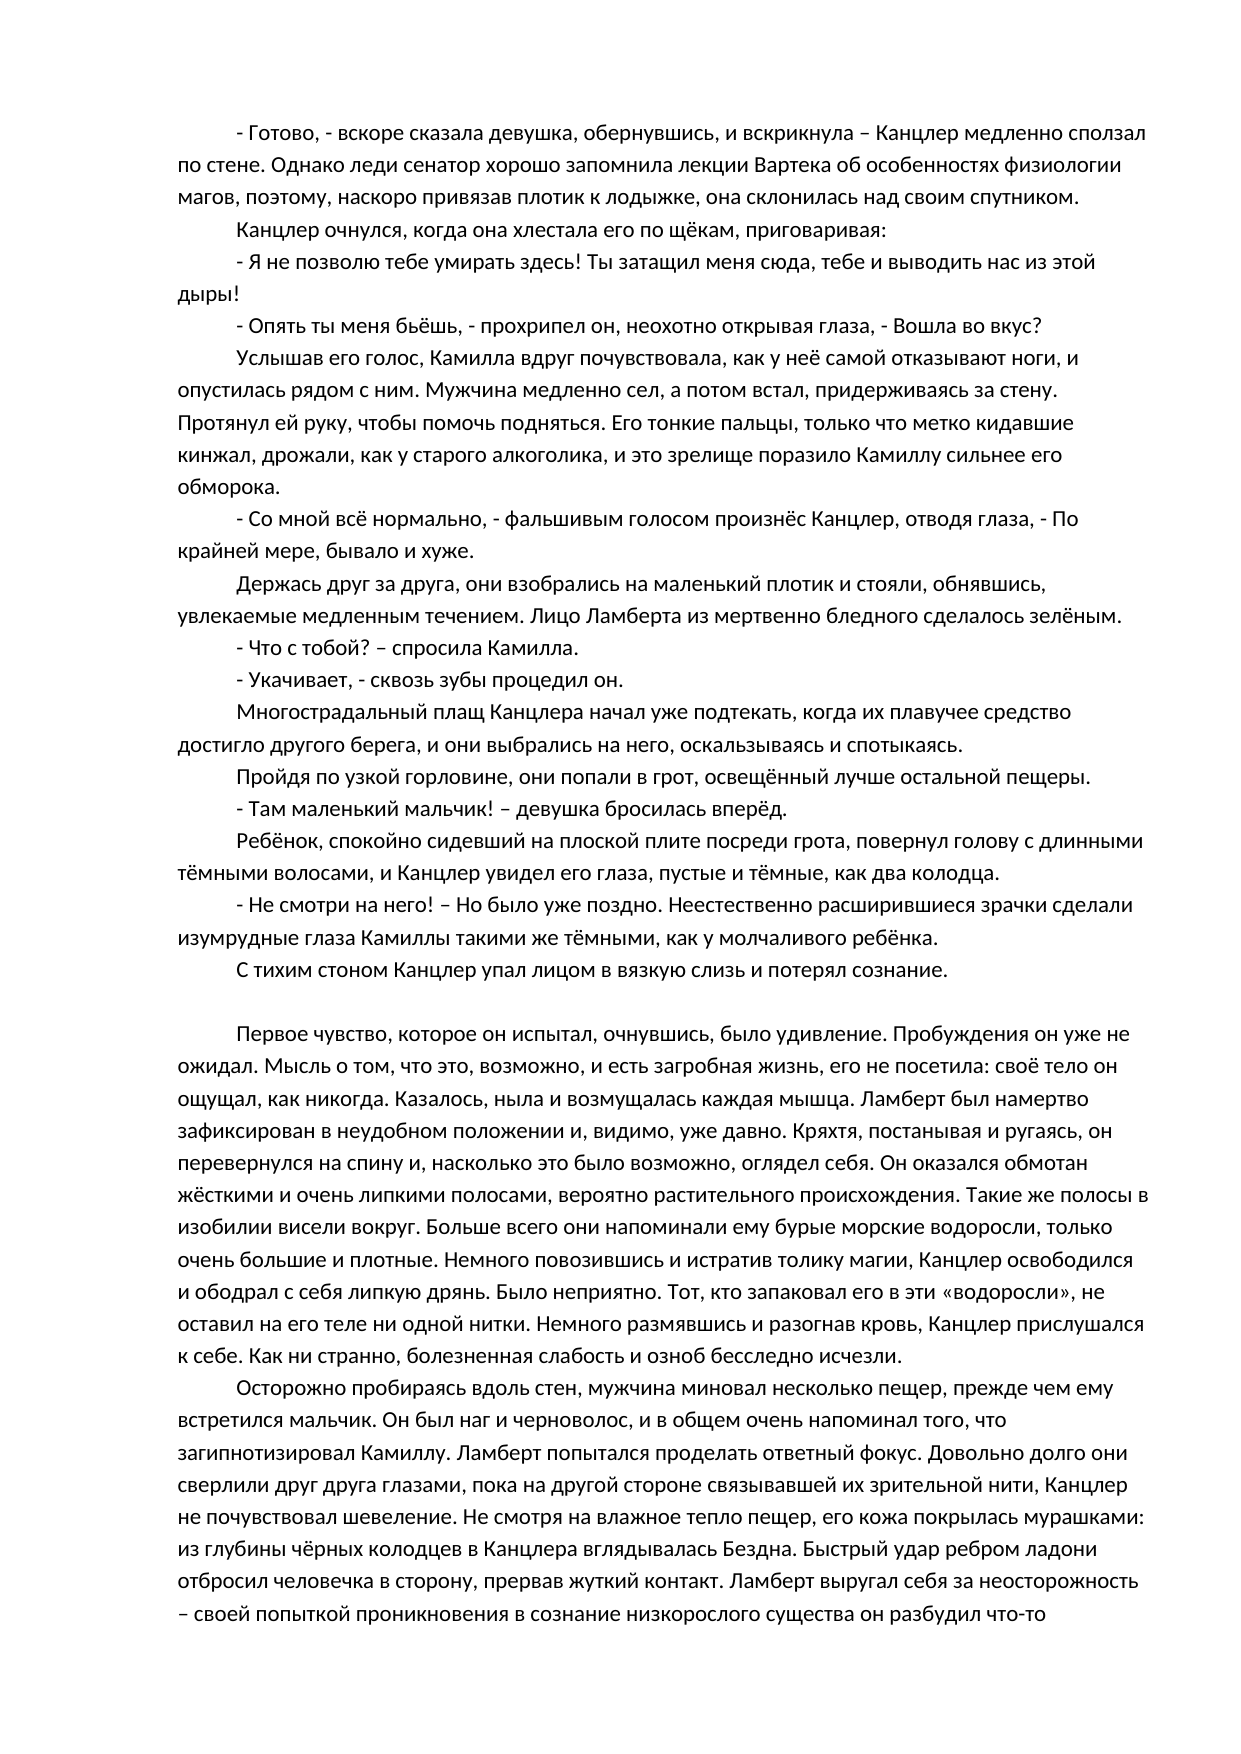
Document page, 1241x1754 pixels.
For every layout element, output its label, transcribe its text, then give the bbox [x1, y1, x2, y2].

text Канцлер очнулся, когда она хлестала его по щёкам, приговаривая: [177, 215, 1152, 243]
text С тихим стоном Канцлер упал лицом в вязкую слизь и потерял сознание. [177, 955, 1152, 983]
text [177, 1373, 1152, 1627]
text - Опять ты меня бьёшь, - прохрипел он, неохотно открывая глаза, - Вошла во вкус? [177, 311, 1152, 339]
text - Что с тобой? – спросила Камилла. [177, 633, 1152, 661]
text - Готово, - вскоре сказала девушка, обернувшись, и вскрикнула – Канцлер медленно сползал по стене. Однако леди сенатор хорошо запомнила лекции Вартека об особенностях физиологии магов, поэтому, наскоро привязав плотик к лодыжке, она склонилась над своим спутником. [177, 118, 1152, 211]
text Первое чувство, которое он испытал, очнувшись, было удивление. Пробуждения он уже не ожидал. Мысль о том, что это, возможно, и есть загробная жизнь, его не посетила: своё тело он ощущал, как никогда. Казалось, ныла и возмущалась каждая мышца. Ламберт был намертво зафиксирован в неудобном положении и, видимо, уже давно. Кряхтя, постанывая и ругаясь, он перевернулся на спину и, насколько это было возможно, оглядел себя. Он оказался обмотан жёсткими и очень липкими полосами, вероятно растительного происхождения. Такие же полосы в изобилии висели вокруг. Больше всего они напоминали ему бурые морские водоросли, только очень большие и плотные. Немного повозившись и истратив толику магии, Канцлер освободился и ободрал с себя липкую дрянь. Было неприятно. Тот, кто запаковал его в эти «водоросли», не оставил на его теле ни одной нитки. Немного размявшись и разогнав кровь, Канцлер прислушался к себе. Как ни странно, болезненная слабость и озноб бесследно исчезли. [177, 1019, 1152, 1369]
text - Там маленький мальчик! – девушка бросилась вперёд. [177, 794, 1152, 822]
text - Со мной всё нормально, - фальшивым голосом произнёс Канцлер, отводя глаза, - По крайней мере, бывало и хуже. [177, 504, 1152, 564]
text Ребёнок, спокойно сидевший на плоской плите посреди грота, повернул голову с длинными тёмными волосами, и Канцлер увидел его глаза, пустые и тёмные, как два колодца. [177, 826, 1152, 886]
text - Не смотри на него! – Но было уже поздно. Неестественно расширившиеся зрачки сделали изумрудные глаза Камиллы такими же тёмными, как у молчаливого ребёнка. [177, 891, 1152, 951]
text Пройдя по узкой горловине, они попали в грот, освещённый лучше остальной пещеры. [177, 762, 1152, 790]
text Услышав его голос, Камилла вдруг почувствовала, как у неё самой отказывают ноги, и опустилась рядом с ним. Мужчина медленно сел, а потом встал, придерживаясь за стену. Протянул ей руку, чтобы помочь подняться. Его тонкие пальцы, только что метко кидавшие кинжал, дрожали, как у старого алкоголика, и это зрелище поразило Камиллу сильнее его обморока. [177, 343, 1152, 500]
text - Я не позволю тебе умирать здесь! Ты затащил меня сюда, тебе и выводить нас из этой дыры! [177, 247, 1152, 307]
text - Укачивает, - сквозь зубы процедил он. [177, 665, 1152, 693]
text Держась друг за друга, они взобрались на маленький плотик и стояли, обнявшись, увлекаемые медленным течением. Лицо Ламберта из мертвенно бледного сделалось зелёным. [177, 569, 1152, 629]
text Многострадальный плащ Канцлера начал уже подтекать, когда их плавучее средство достигло другого берега, и они выбрались на него, оскальзываясь и спотыкаясь. [177, 697, 1152, 758]
